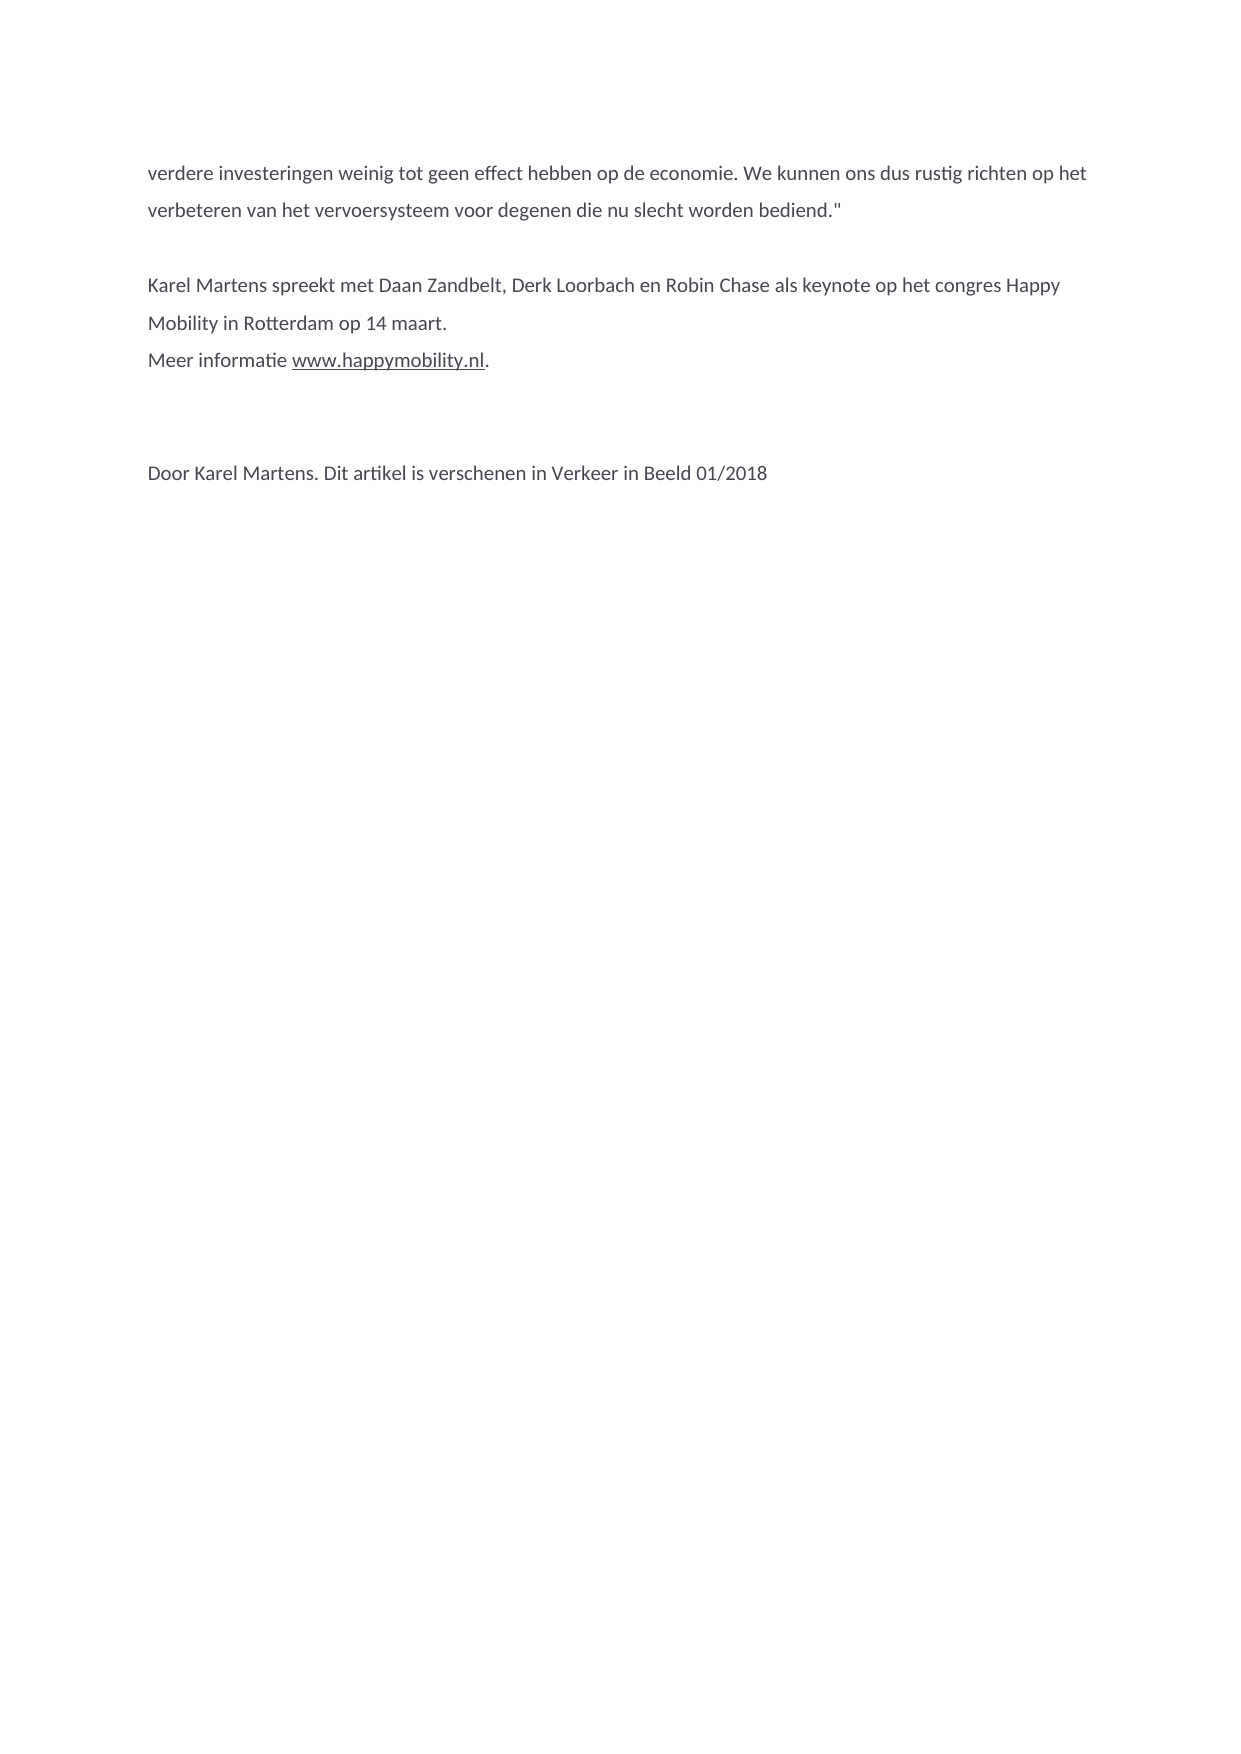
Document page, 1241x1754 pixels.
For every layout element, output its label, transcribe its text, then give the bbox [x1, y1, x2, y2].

text Door Karel Martens. Dit artikel is verschenen in Verkeer in Beeld 01/2018 [148, 448, 1093, 485]
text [148, 148, 1093, 223]
text Karel Martens spreekt met Daan Zandbelt, Derk Loorbach en Robin Chase als keynote op het congres Happy Mobility in Rotterdam op 14 maart. Meer informatie www.happymobility.nl. [148, 260, 1093, 373]
